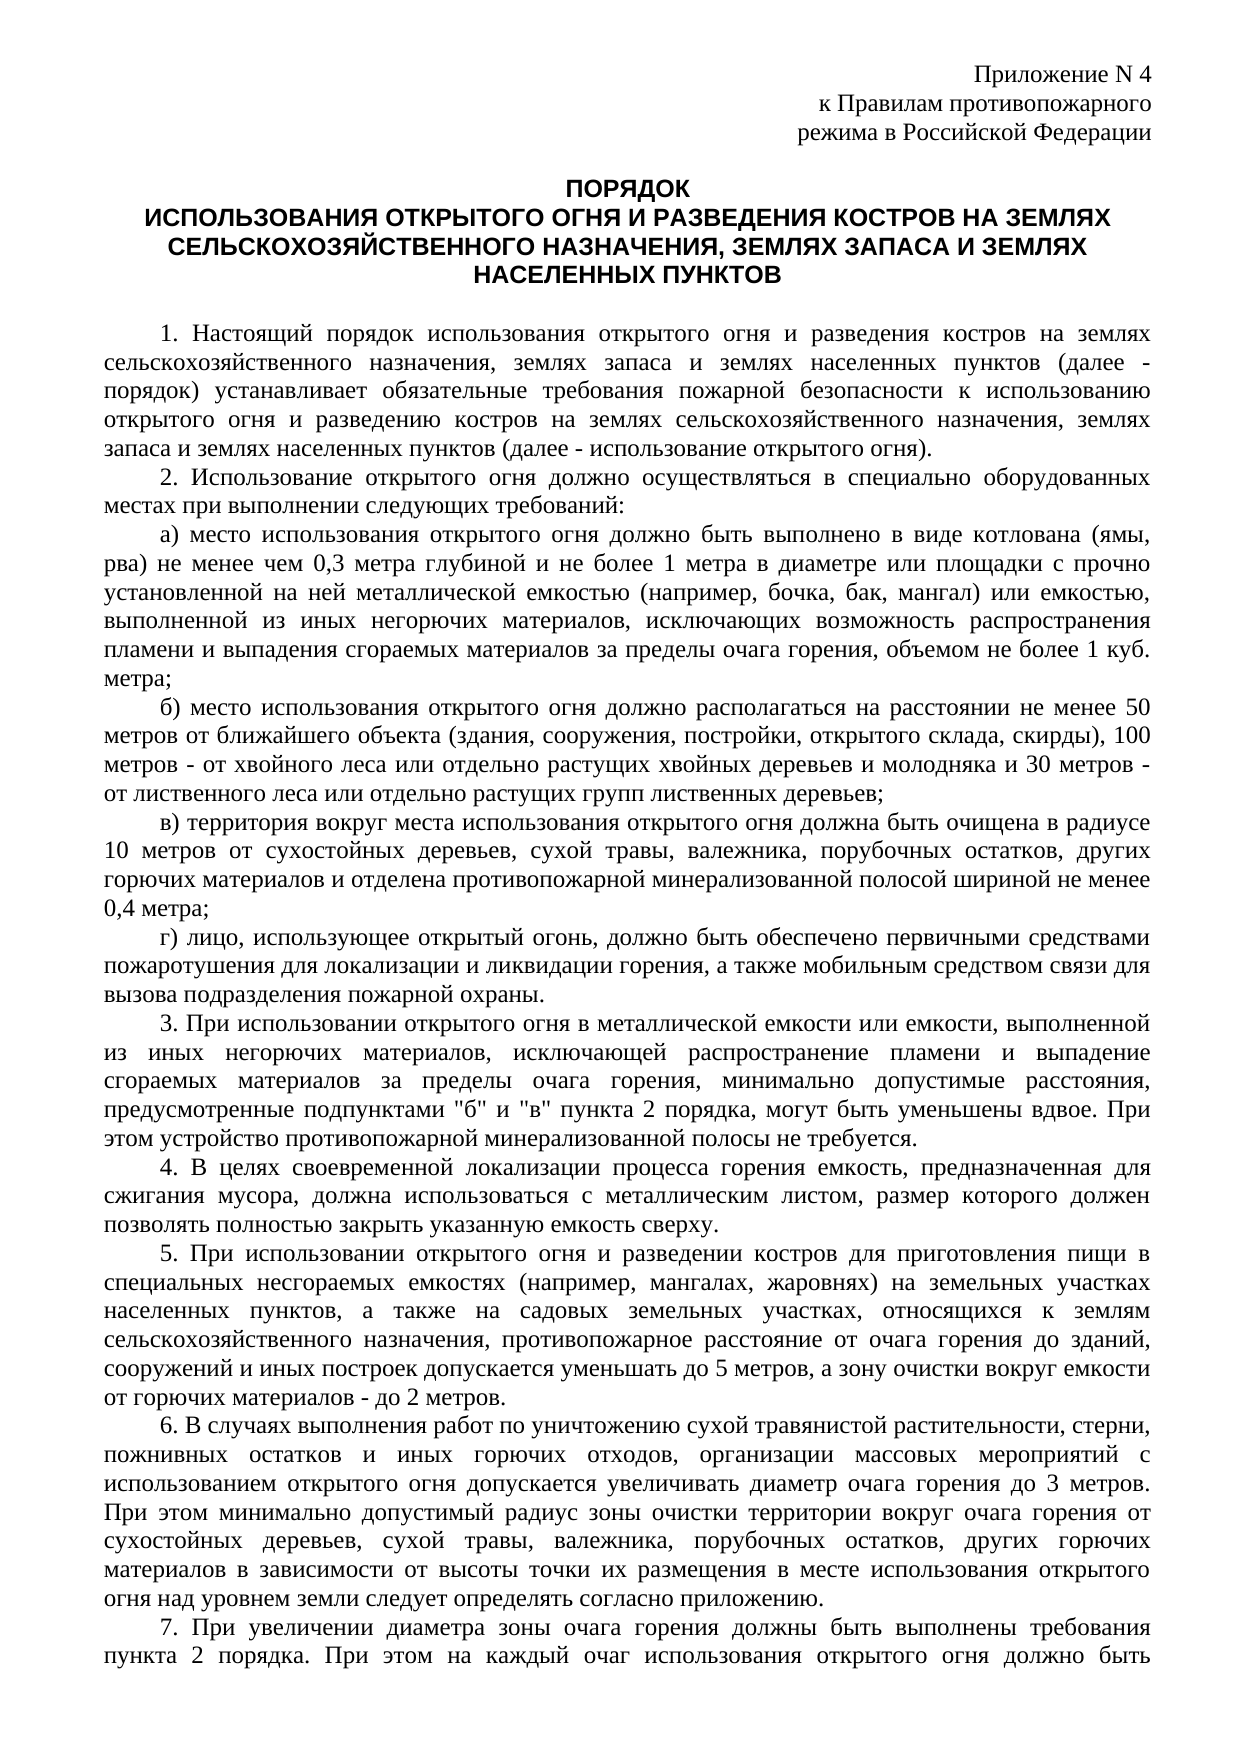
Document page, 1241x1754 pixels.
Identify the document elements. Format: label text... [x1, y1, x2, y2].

text в) территория вокруг места использования открытого огня должна быть очищена в радиусе 10 метров от сухостойных деревьев, сухой травы, валежника, порубочных остатков, других горючих материалов и отделена противопожарной минерализованной полосой шириной не менее 0,4 метра; [103, 807, 1152, 922]
text г) лицо, использующее открытый огонь, должно быть обеспечено первичными средствами пожаротушения для локализации и ликвидации горения, а также мобильным средством связи для вызова подразделения пожарной охраны. [103, 922, 1152, 1008]
text режима в Российской Федерации [103, 117, 1152, 145]
text к Правилам противопожарного [103, 88, 1152, 117]
title ИСПОЛЬЗОВАНИЯ ОТКРЫТОГО ОГНЯ И РАЗВЕДЕНИЯ КОСТРОВ НА ЗЕМЛЯХ [103, 203, 1152, 232]
text 1. Настоящий порядок использования открытого огня и разведения костров на землях сельскохозяйственного назначения, землях запаса и землях населенных пунктов (далее - порядок) устанавливает обязательные требования пожарной безопасности к использованию открытого огня и разведению костров на землях сельскохозяйственного назначения, землях запаса и землях населенных пунктов (далее - использование открытого огня). [103, 318, 1152, 462]
title ПОРЯДОК [103, 174, 1152, 203]
text 6. В случаях выполнения работ по уничтожению сухой травянистой растительности, стерни, пожнивных остатков и иных горючих отходов, организации массовых мероприятий с использованием открытого огня допускается увеличивать диаметр очага горения до 3 метров. При этом минимально допустимый радиус зоны очистки территории вокруг очага горения от сухостойных деревьев, сухой травы, валежника, порубочных остатков, других горючих материалов в зависимости от высоты точки их размещения в месте использования открытого огня над уровнем земли следует определять согласно приложению. [103, 1410, 1152, 1612]
text 3. При использовании открытого огня в металлической емкости или емкости, выполненной из иных негорючих материалов, исключающей распространение пламени и выпадение сгораемых материалов за пределы очага горения, минимально допустимые расстояния, предусмотренные подпунктами "б" и "в" пункта 2 порядка, могут быть уменьшены вдвое. При этом устройство противопожарной минерализованной полосы не требуется. [103, 1008, 1152, 1152]
text а) место использования открытого огня должно быть выполнено в виде котлована (ямы, рва) не менее чем 0,3 метра глубиной и не более 1 метра в диаметре или площадки с прочно установленной на ней металлической емкостью (например, бочка, бак, мангал) или емкостью, выполненной из иных негорючих материалов, исключающих возможность распространения пламени и выпадения сгораемых материалов за пределы очага горения, объемом не более 1 куб. метра; [103, 519, 1152, 692]
title НАСЕЛЕННЫХ ПУНКТОВ [103, 260, 1152, 289]
title СЕЛЬСКОХОЗЯЙСТВЕННОГО НАЗНАЧЕНИЯ, ЗЕМЛЯХ ЗАПАСА И ЗЕМЛЯХ [103, 232, 1152, 260]
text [103, 1612, 1152, 1669]
text 2. Использование открытого огня должно осуществляться в специально оборудованных местах при выполнении следующих требований: [103, 462, 1152, 519]
text Приложение N 4 [103, 59, 1152, 88]
text 5. При использовании открытого огня и разведении костров для приготовления пищи в специальных несгораемых емкостях (например, мангалах, жаровнях) на земельных участках населенных пунктов, а также на садовых земельных участках, относящихся к землям сельскохозяйственного назначения, противопожарное расстояние от очага горения до зданий, сооружений и иных построек допускается уменьшать до 5 метров, а зону очистки вокруг емкости от горючих материалов - до 2 метров. [103, 1238, 1152, 1410]
text 4. В целях своевременной локализации процесса горения емкость, предназначенная для сжигания мусора, должна использоваться с металлическим листом, размер которого должен позволять полностью закрыть указанную емкость сверху. [103, 1152, 1152, 1238]
text б) место использования открытого огня должно располагаться на расстоянии не менее 50 метров от ближайшего объекта (здания, сооружения, постройки, открытого склада, скирды), 100 метров - от хвойного леса или отдельно растущих хвойных деревьев и молодняка и 30 метров - от лиственного леса или отдельно растущих групп лиственных деревьев; [103, 692, 1152, 807]
